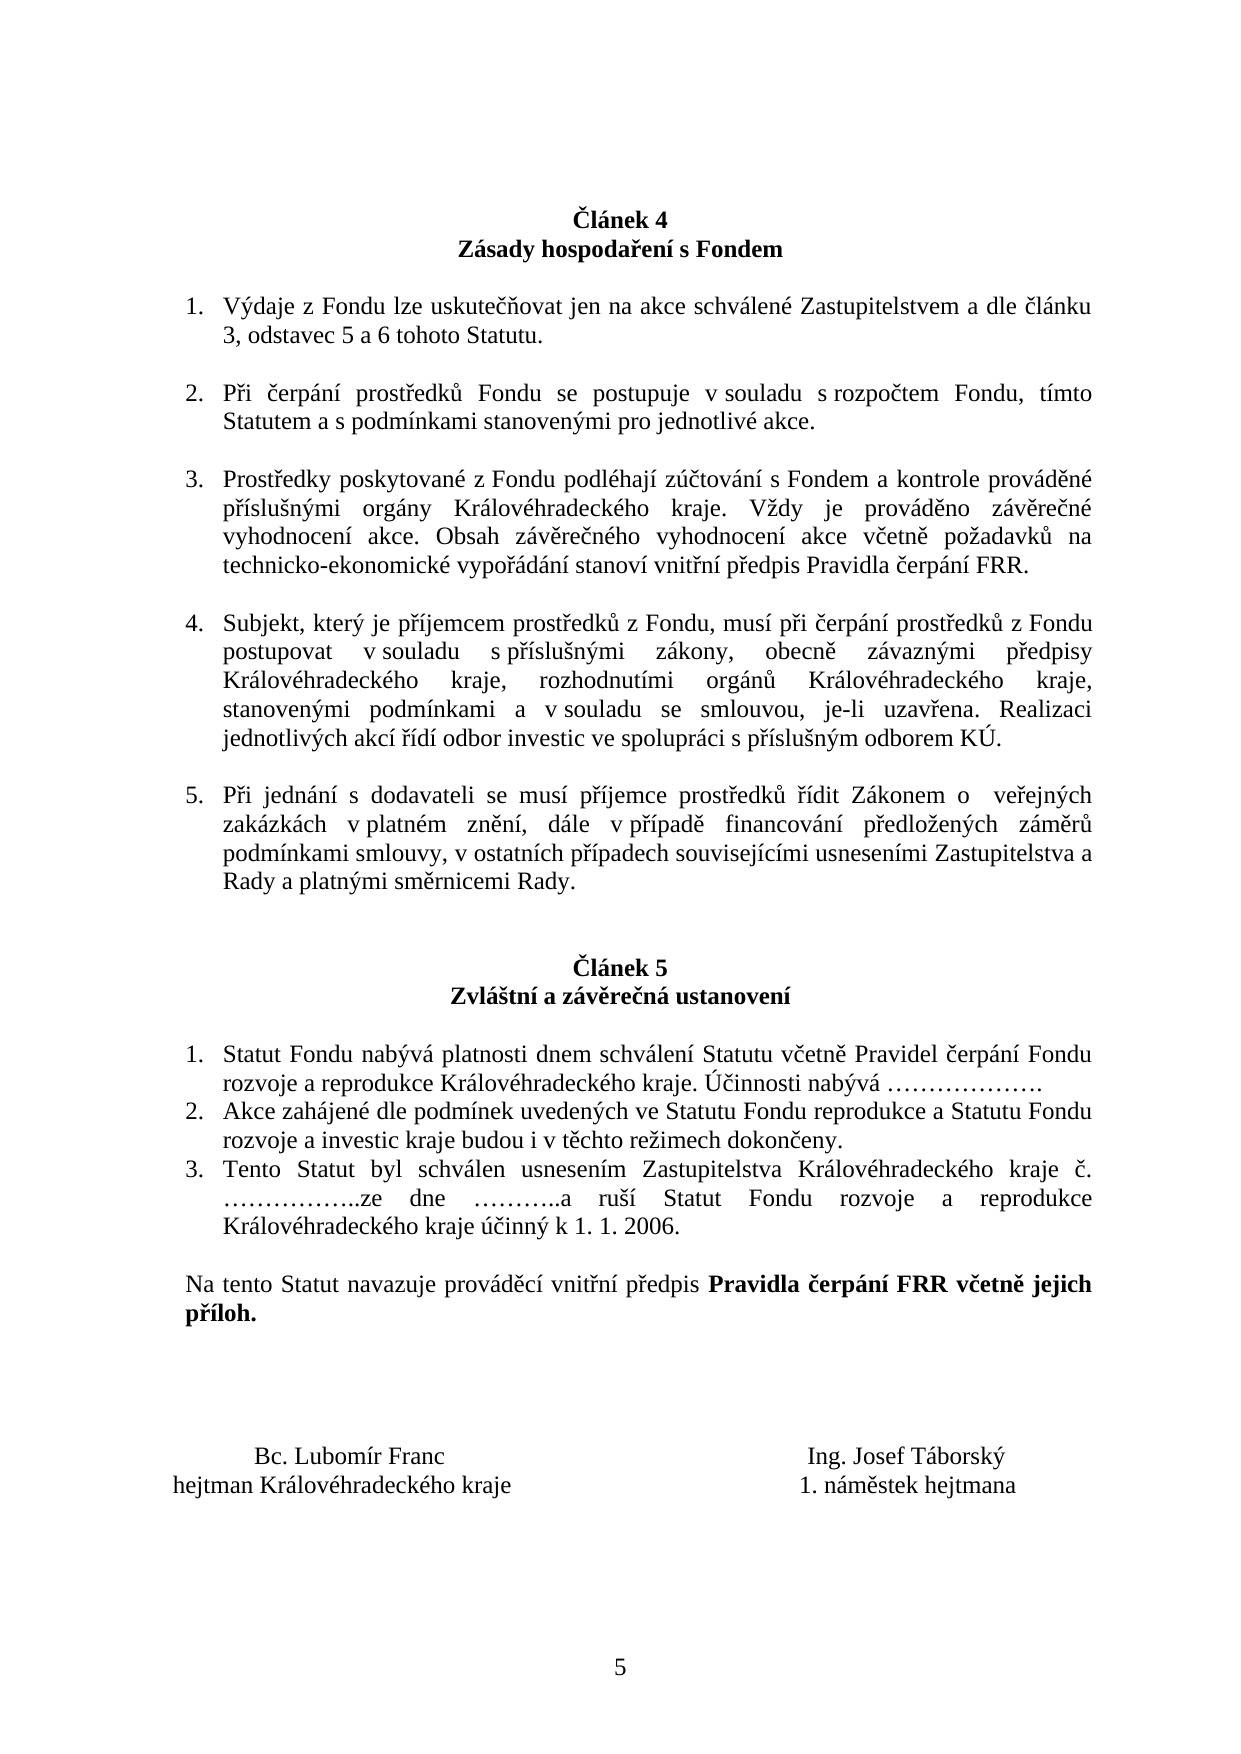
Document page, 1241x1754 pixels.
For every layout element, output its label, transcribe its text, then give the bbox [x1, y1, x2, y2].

list Při jednání s dodavateli se musí příjemce prostředků řídit Zákonem o veřejných zakázkách v platném znění, dále v případě financování předložených záměrů podmínkami smlouvy, v ostatních případech souvisejícími usneseními Zastupitelstva a Rady a platnými směrnicemi Rady. [185, 780, 1093, 895]
text hejtman Královéhradeckého kraje 1. náměstek hejtmana [148, 1470, 1093, 1499]
list Výdaje z Fondu lze uskutečňovat jen na akce schválené Zastupitelstvem a dle článku 3, odstavec 5 a 6 tohoto Statutu. [185, 291, 1093, 349]
text Na tento Statut navazuje prováděcí vnitřní předpis Pravidla čerpání FRR včetně jejich příloh. [185, 1269, 1093, 1326]
list Subjekt, který je příjemcem prostředků z Fondu, musí při čerpání prostředků z Fondu postupovat v souladu s příslušnými zákony, obecně závaznými předpisy Královéhradeckého kraje, rozhodnutími orgánů Královéhradeckého kraje, stanovenými podmínkami a v souladu se smlouvou, je-li uzavřena. Realizaci jednotlivých akcí řídí odbor investic ve spolupráci s příslušným odborem KÚ. [185, 608, 1093, 751]
list Při čerpání prostředků Fondu se postupuje v souladu s rozpočtem Fondu, tímto Statutem a s podmínkami stanovenými pro jednotlivé akce. [185, 378, 1093, 435]
list Prostředky poskytované z Fondu podléhají zúčtování s Fondem a kontrole prováděné příslušnými orgány Královéhradeckého kraje. Vždy je prováděno závěrečné vyhodnocení akce. Obsah závěrečného vyhodnocení akce včetně požadavků na technicko-ekonomické vypořádání stanoví vnitřní předpis Pravidla čerpání FRR. [185, 464, 1093, 579]
text Zvláštní a závěrečná ustanovení [148, 981, 1093, 1010]
list Tento Statut byl schválen usnesením Zastupitelstva Královéhradeckého kraje č. ……………..ze dne ………..a ruší Statut Fondu rozvoje a reprodukce Královéhradeckého kraje účinný k 1. 1. 2006. [185, 1154, 1093, 1240]
text Článek 4 [148, 205, 1093, 234]
text Zásady hospodaření s Fondem [148, 234, 1093, 263]
list Statut Fondu nabývá platnosti dnem schválení Statutu včetně Pravidel čerpání Fondu rozvoje a reprodukce Královéhradeckého kraje. Účinnosti nabývá ………………. [185, 1039, 1093, 1096]
text Bc. Lubomír Franc Ing. Josef Táborský [148, 1441, 1093, 1470]
text Článek 5 [148, 953, 1093, 981]
list Akce zahájené dle podmínek uvedených ve Statutu Fondu reprodukce a Statutu Fondu rozvoje a investic kraje budou i v těchto režimech dokončeny. [185, 1096, 1093, 1154]
